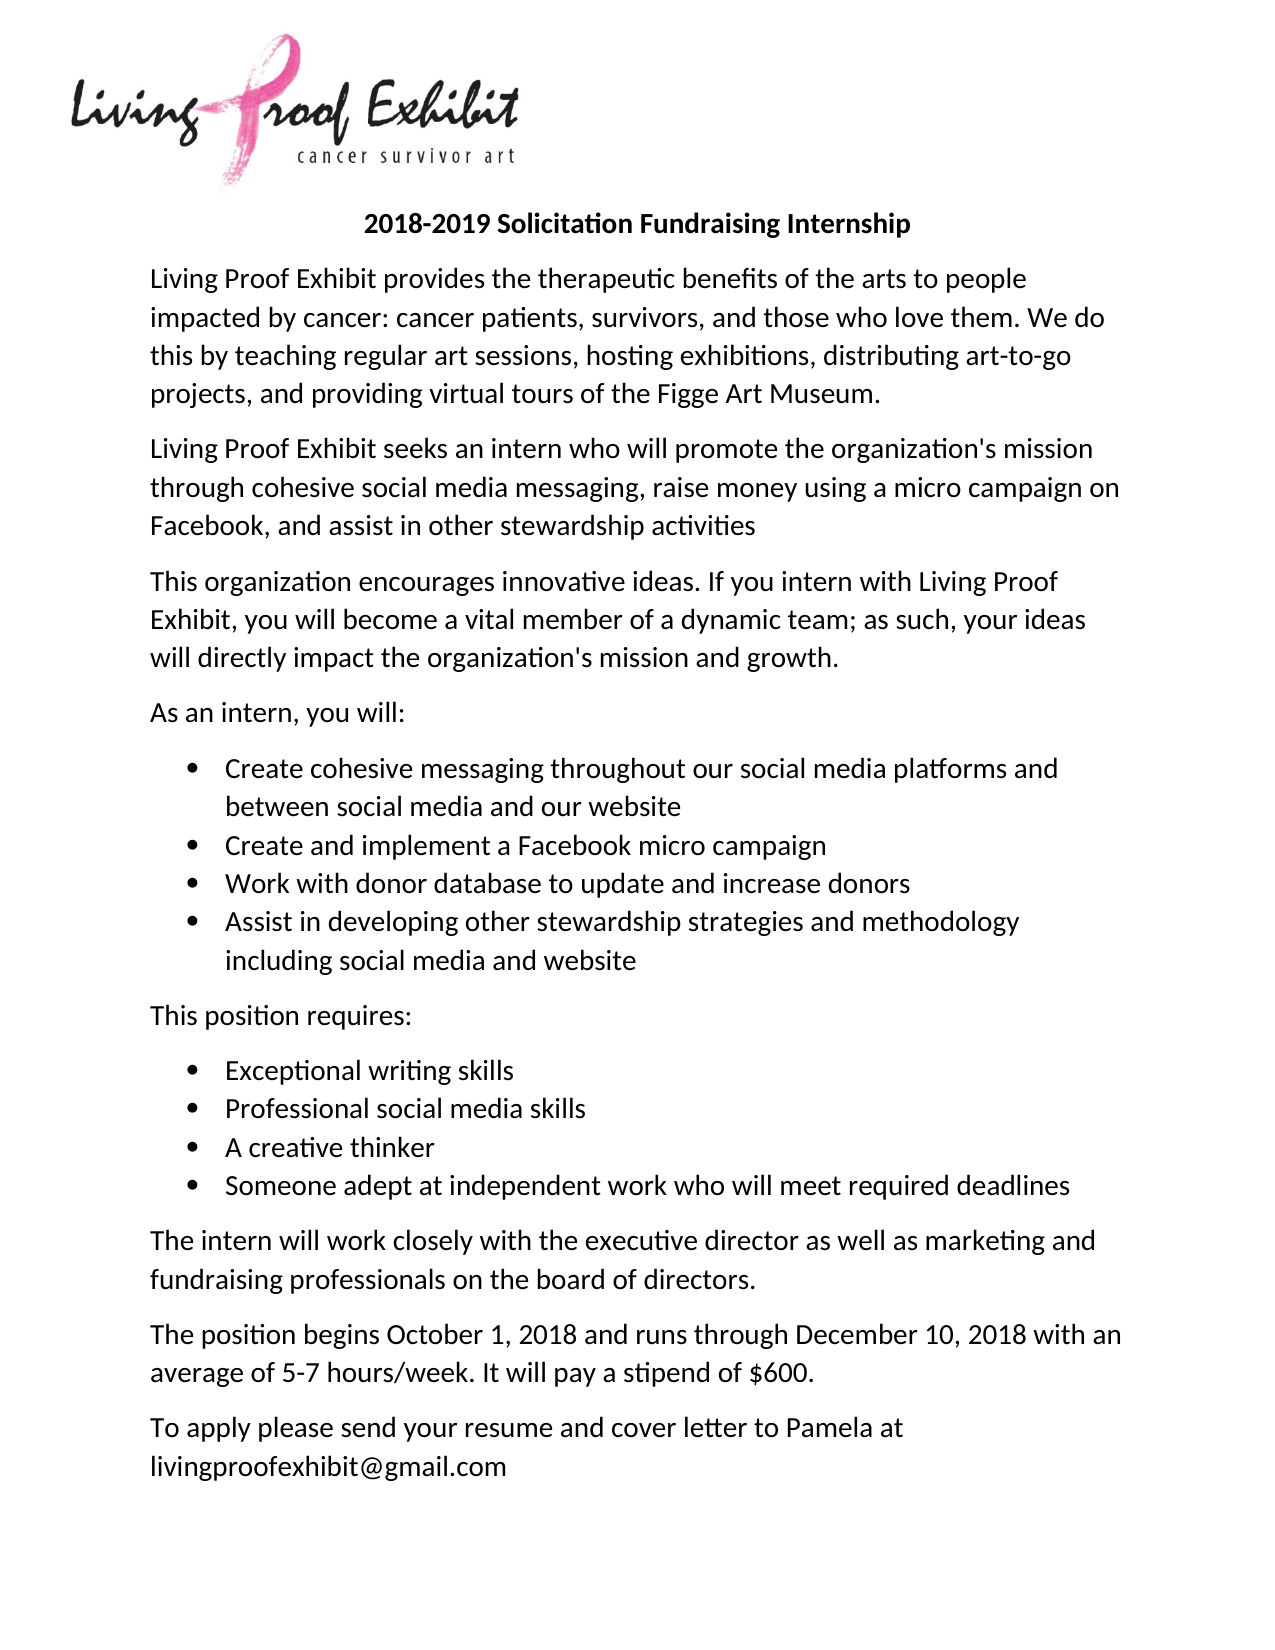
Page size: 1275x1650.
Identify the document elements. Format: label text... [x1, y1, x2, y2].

list Someone adept at independent work who will meet required deadlines [187, 1167, 1125, 1203]
text This position requires: [150, 997, 1125, 1033]
text 2018-2019 Solicitation Fundraising Internship [150, 205, 1125, 241]
text The intern will work closely with the executive director as well as marketing and fundraising professionals on the board of directors. [150, 1222, 1125, 1297]
text This organization encourages innovative ideas. If you intern with Living Proof Exhibit, you will become a vital member of a dynamic team; as such, your ideas will directly impact the organization's mission and growth. [150, 563, 1125, 675]
text Living Proof Exhibit provides the therapeutic benefits of the arts to people impacted by cancer: cancer patients, survivors, and those who love them. We do this by teaching regular art sessions, hosting exhibitions, distributing art-to-go projects, and providing virtual tours of the Figge Art Museum. [150, 260, 1125, 411]
list Create cohesive messaging throughout our social media platforms and between social media and our website [187, 750, 1125, 824]
text The position begins October 1, 2018 and runs through December 10, 2018 with an average of 5-7 hours/week. It will pay a stipend of $600. [150, 1316, 1125, 1390]
text To apply please send your resume and cover letter to Pamela at livingproofexhibit@gmail.com [150, 1409, 1125, 1484]
list Assist in developing other stewardship strategies and methodology including social media and website [187, 903, 1125, 977]
text Living Proof Exhibit seeks an intern who will promote the organization's mission through cohesive social media messaging, raise money using a micro campaign on Facebook, and assist in other stewardship activities [150, 431, 1125, 543]
list Professional social media skills [187, 1091, 1125, 1126]
list Exceptional writing skills [187, 1052, 1125, 1088]
list Create and implement a Facebook micro campaign [187, 827, 1125, 862]
list Work with donor database to update and increase donors [187, 865, 1125, 901]
picture [55, 31, 533, 201]
list A creative thinker [187, 1129, 1125, 1164]
text As an intern, you will: [150, 694, 1125, 730]
